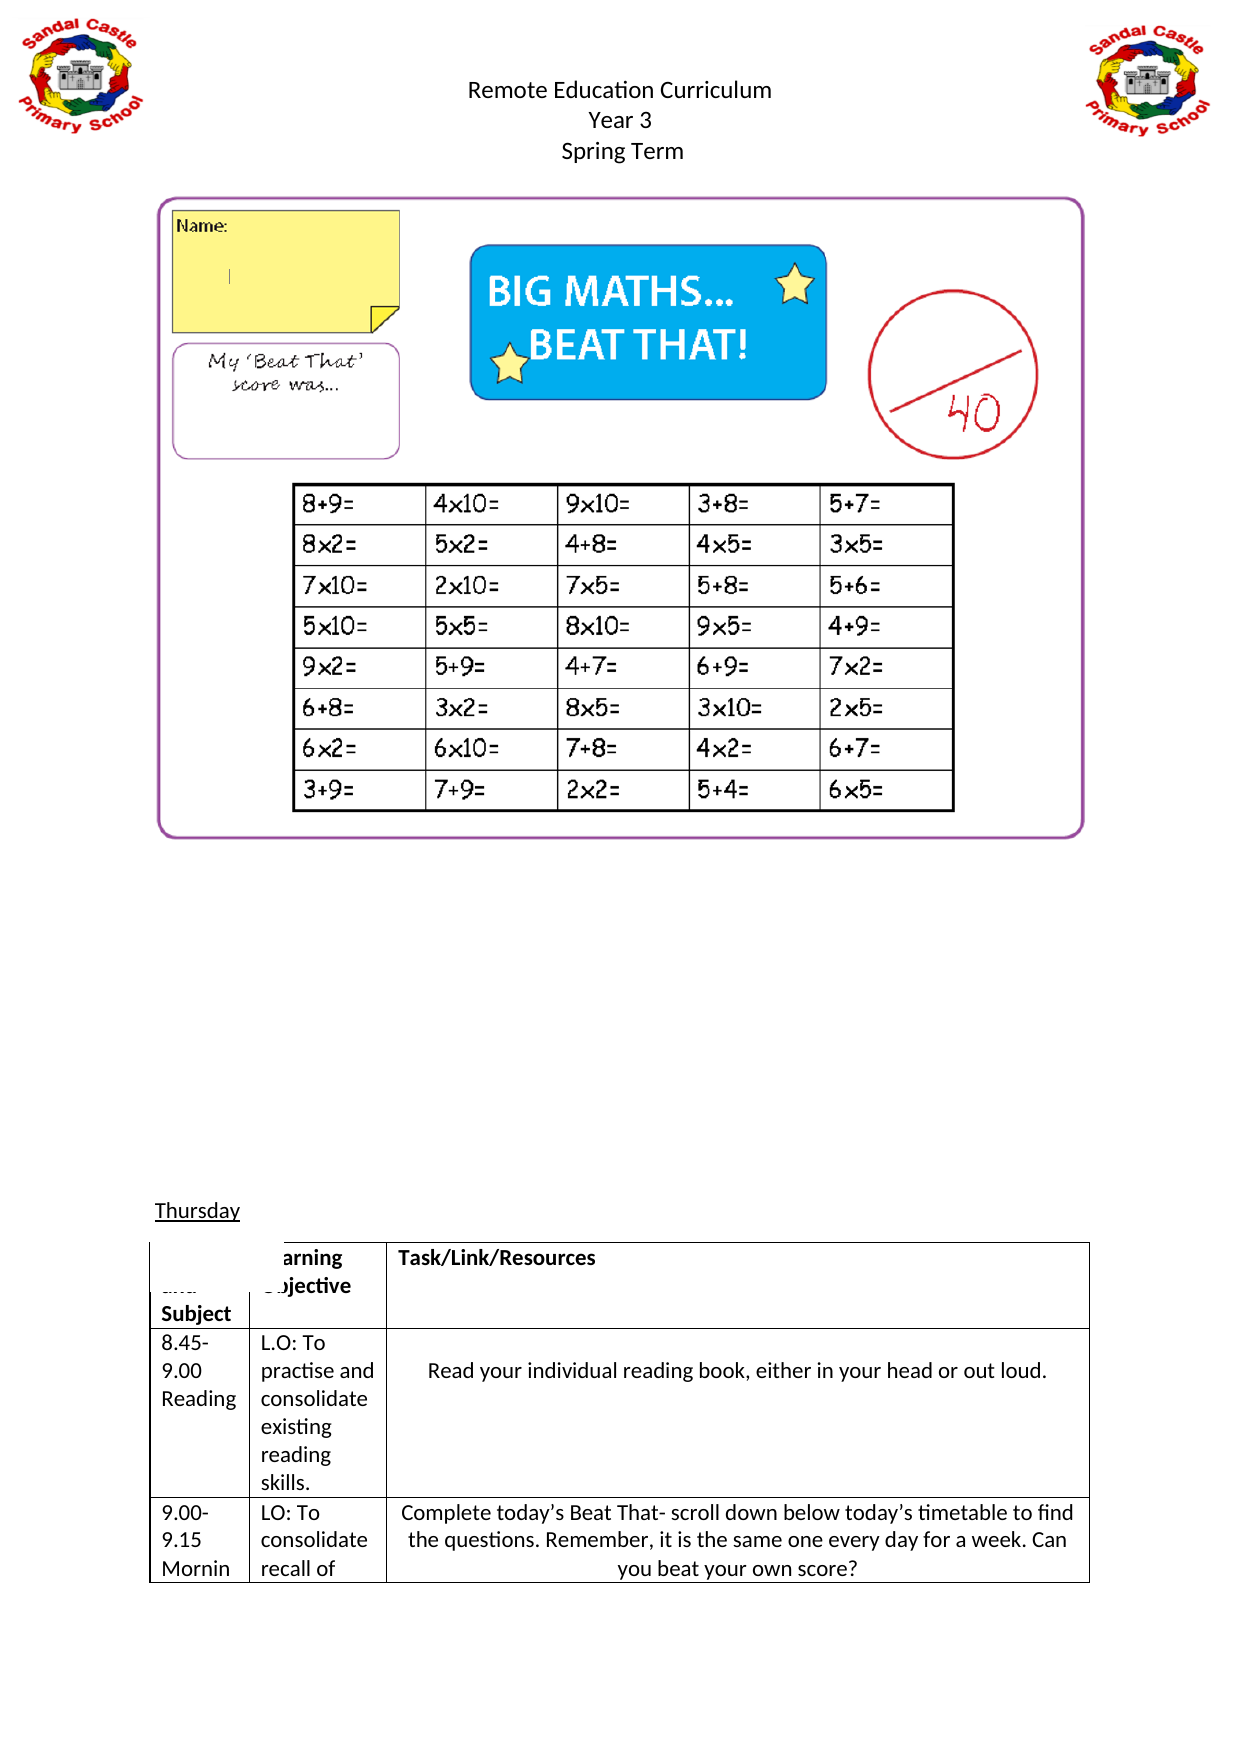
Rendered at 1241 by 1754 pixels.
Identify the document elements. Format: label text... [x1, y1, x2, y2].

table_header Learning Objective [250, 1243, 386, 1327]
table_header Task/Link/Resources [387, 1243, 1089, 1327]
picture [1079, 25, 1218, 137]
picture [12, 17, 150, 134]
picture [150, 193, 1091, 849]
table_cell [250, 1498, 386, 1582]
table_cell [387, 1498, 1089, 1582]
table_header Time and Subject [151, 1292, 249, 1327]
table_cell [151, 1498, 249, 1582]
table_cell L.O: To practise and consolidate existing reading skills. [250, 1329, 386, 1497]
table_cell 8.45-9.00 Reading [151, 1329, 249, 1497]
table_cell Read your individual reading book, either in your head or out loud. [387, 1329, 1089, 1497]
